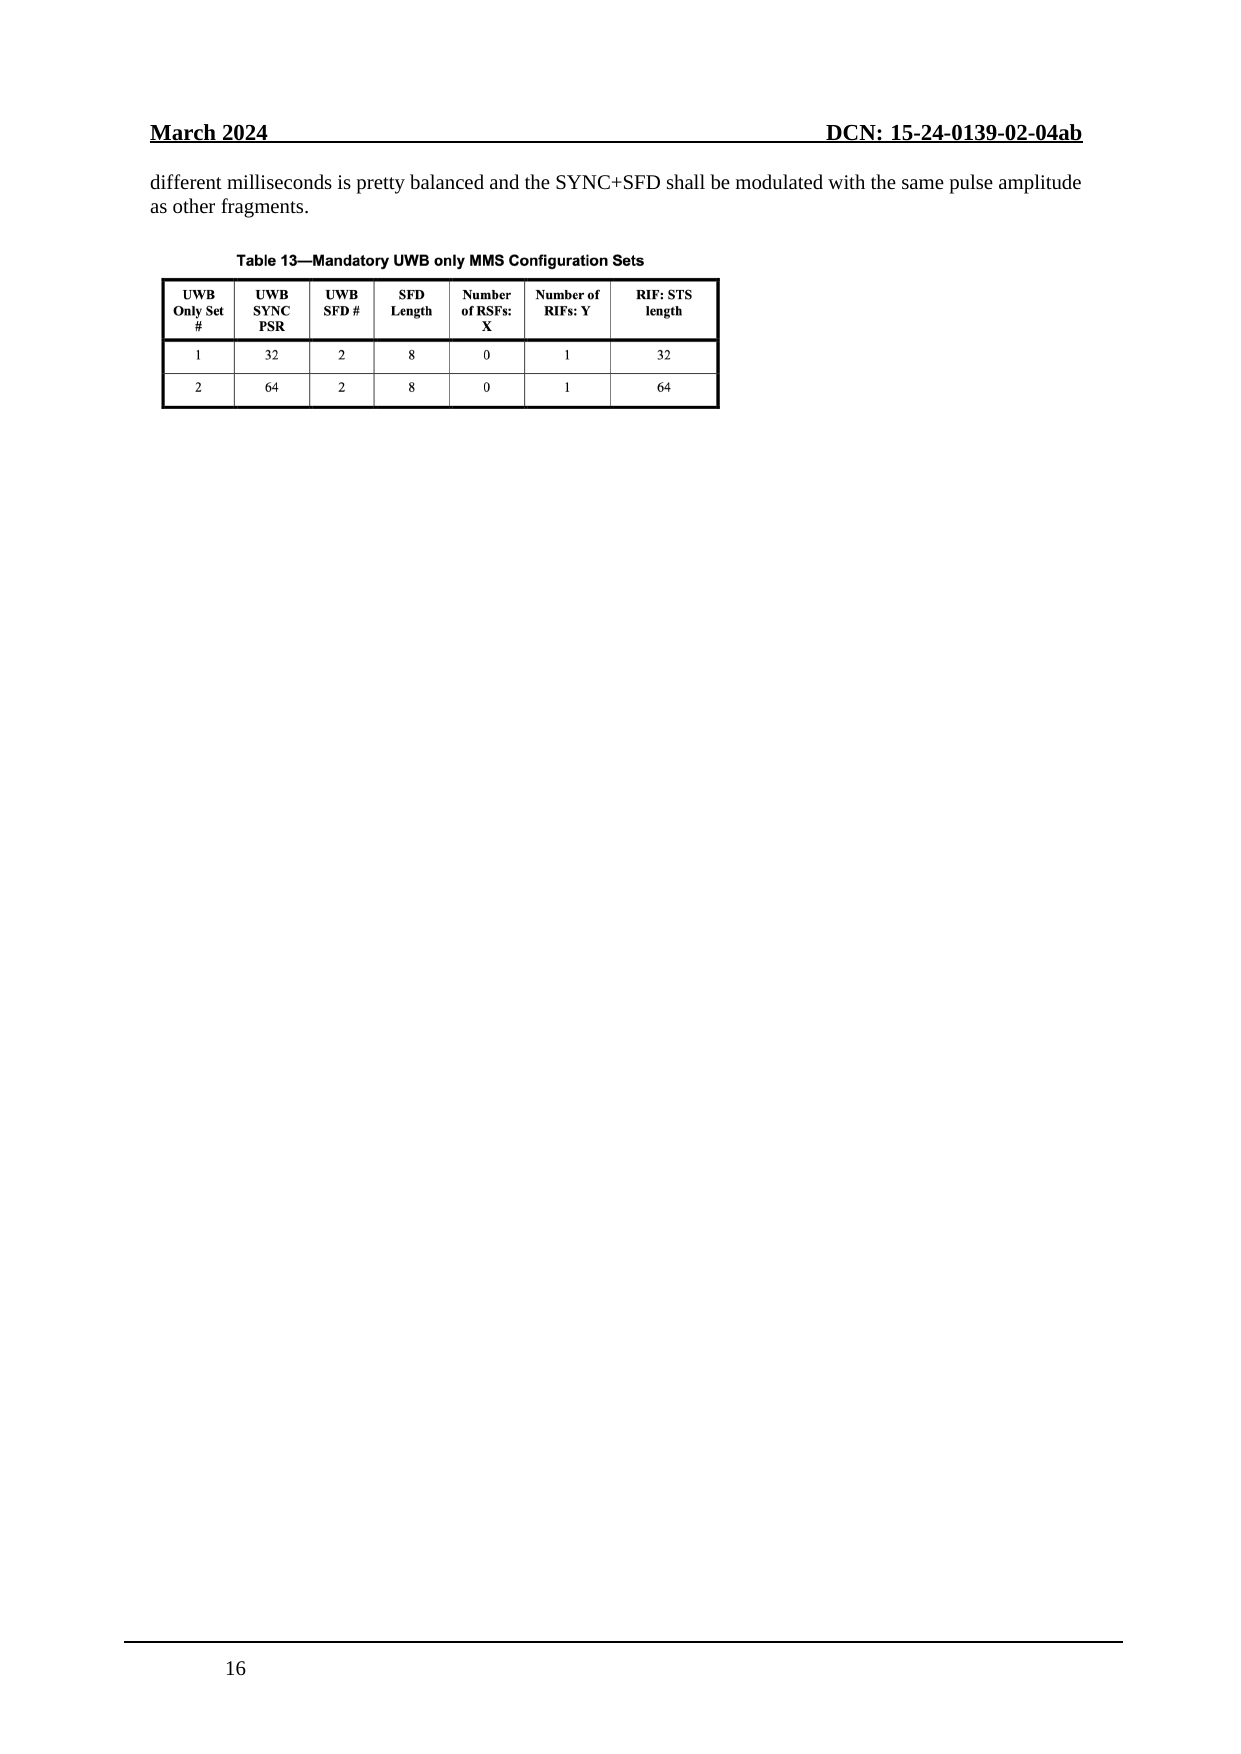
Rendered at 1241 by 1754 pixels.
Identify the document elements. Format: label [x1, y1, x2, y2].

text [150, 169, 1090, 218]
picture [150, 246, 725, 421]
